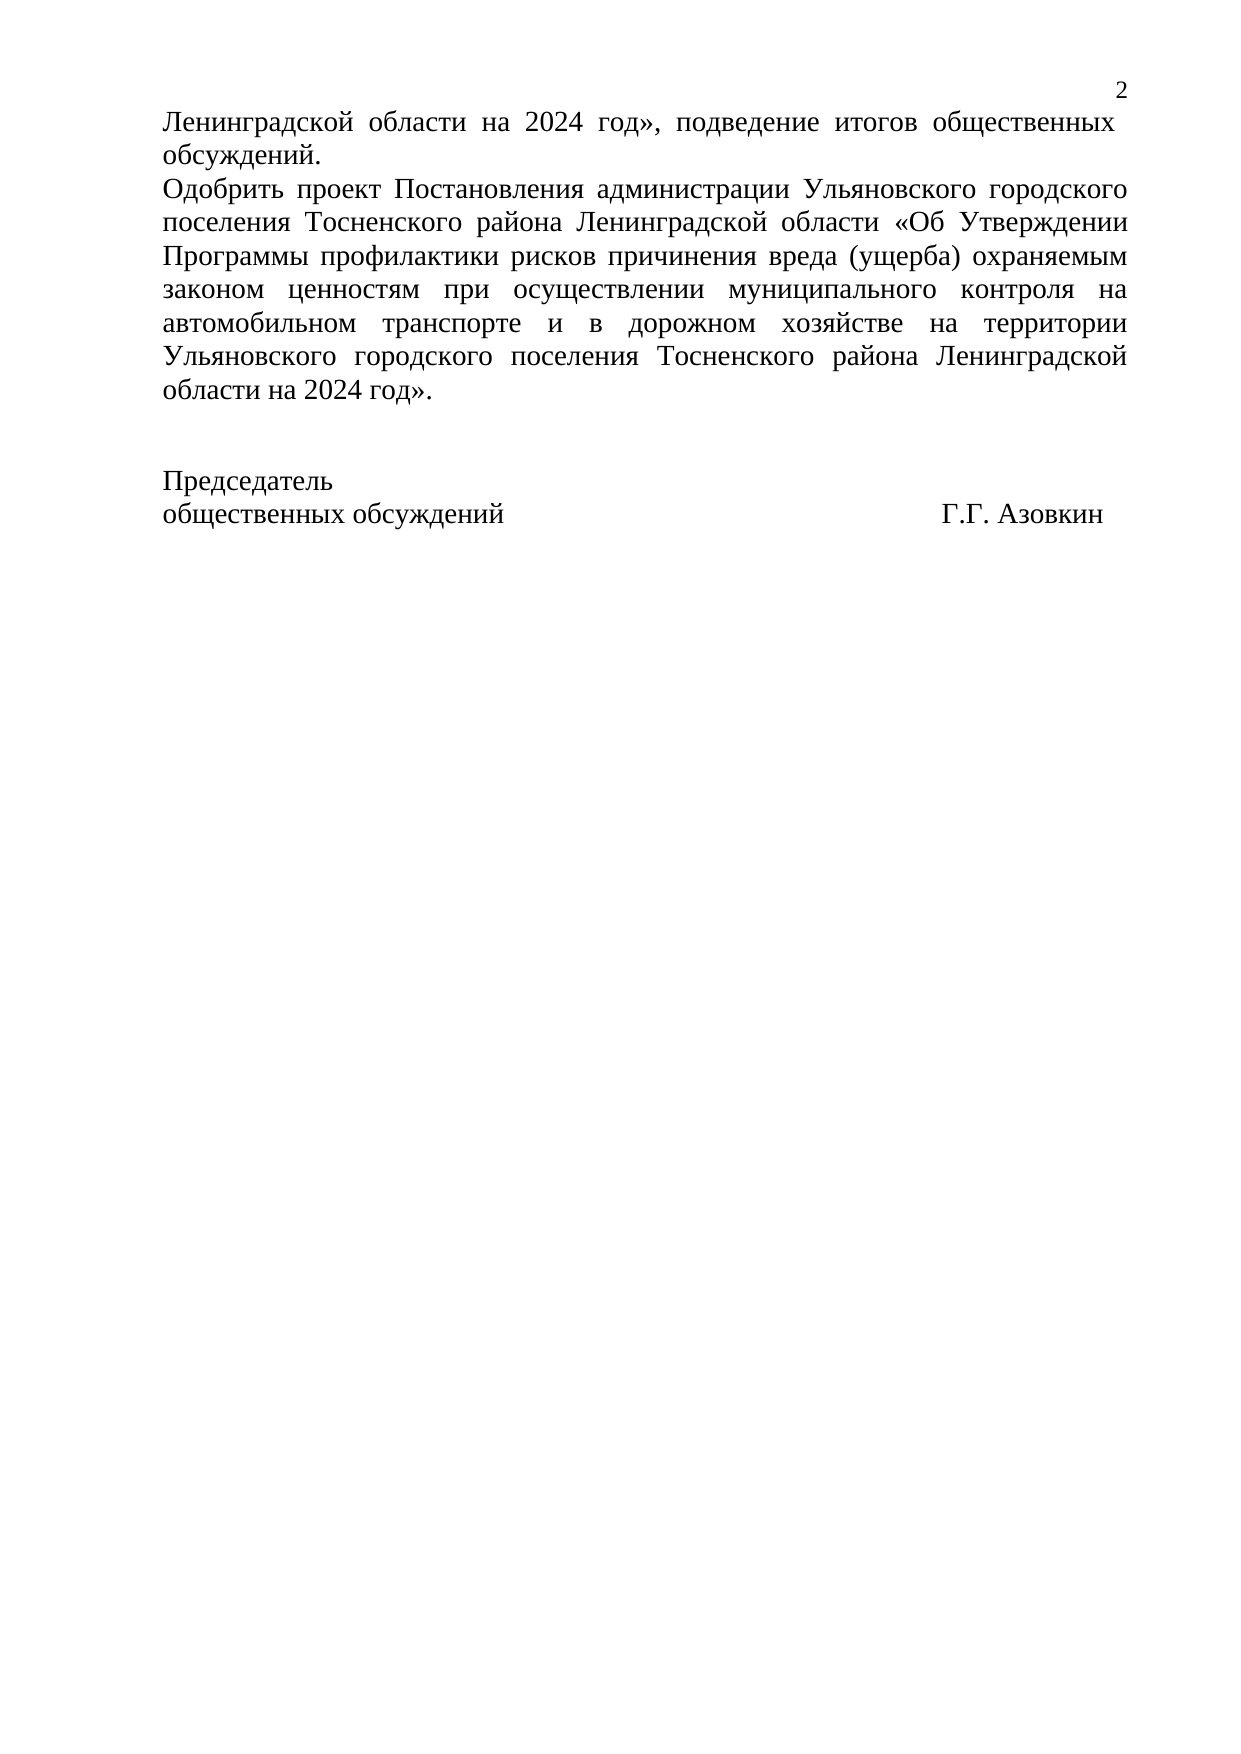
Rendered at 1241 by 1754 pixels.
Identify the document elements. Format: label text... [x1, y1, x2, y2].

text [162, 104, 1128, 171]
text общественных обсуждений Г.Г. Азовкин [162, 497, 1128, 530]
text Председатель [162, 463, 1128, 497]
text Одобрить проект Постановления администрации Ульяновского городского поселения Тосненского района Ленинградской области «Об Утверждении Программы профилактики рисков причинения вреда (ущерба) охраняемым законом ценностям при осуществлении муниципального контроля на автомобильном транспорте и в дорожном хозяйстве на территории Ульяновского городского поселения Тосненского района Ленинградской области на 2024 год». [162, 171, 1128, 406]
